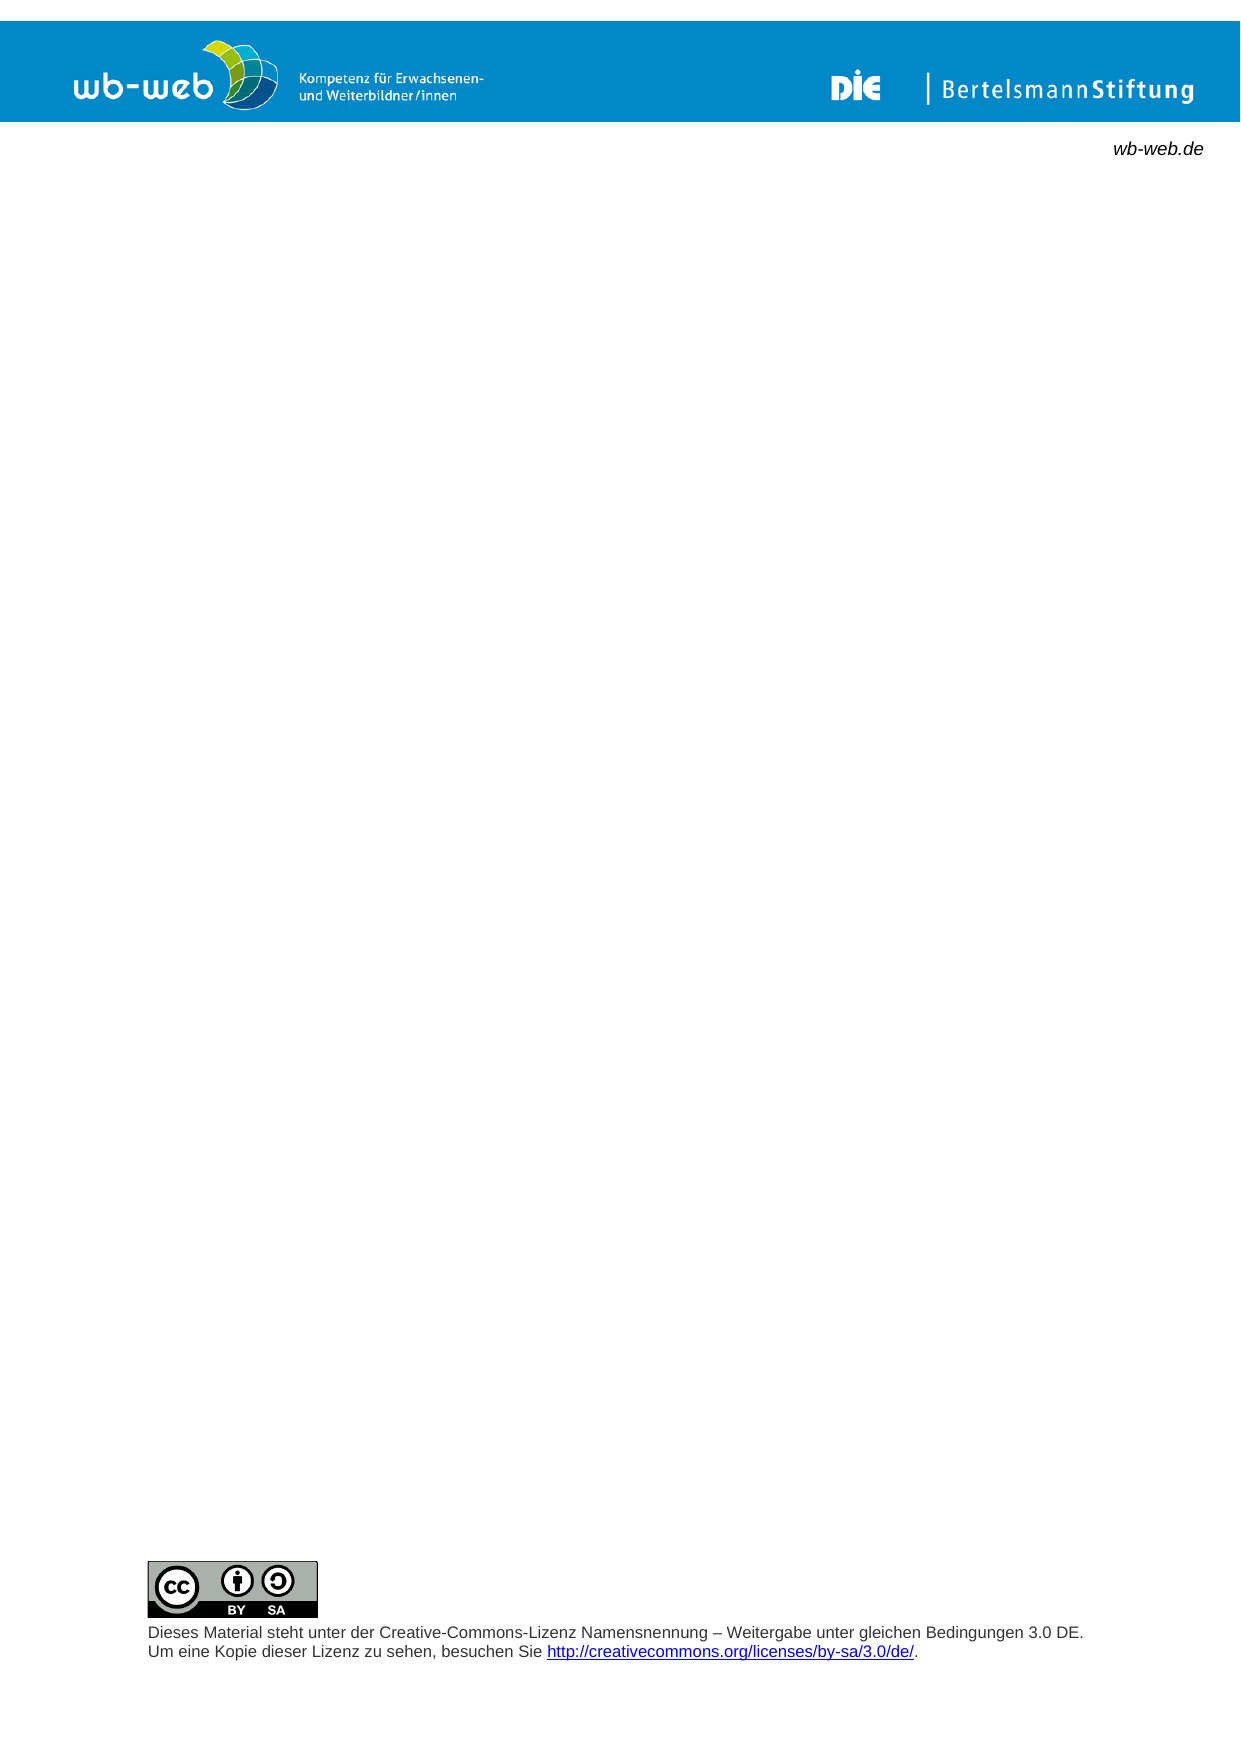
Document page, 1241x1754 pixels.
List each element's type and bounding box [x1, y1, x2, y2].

picture [147, 1561, 318, 1618]
picture [75, 81, 98, 99]
picture [448, 77, 458, 83]
picture [832, 77, 861, 100]
picture [397, 73, 401, 83]
picture [973, 86, 977, 97]
picture [1150, 85, 1160, 98]
picture [104, 73, 123, 99]
picture [1127, 79, 1134, 98]
picture [1027, 85, 1036, 98]
picture [1166, 85, 1176, 98]
picture [333, 77, 341, 83]
picture [1078, 85, 1086, 98]
picture [1107, 82, 1114, 98]
picture [944, 81, 953, 98]
picture [204, 41, 277, 110]
picture [983, 83, 988, 97]
picture [864, 77, 880, 100]
picture [993, 88, 1002, 96]
picture [959, 88, 967, 95]
picture [1182, 85, 1193, 103]
picture [1137, 82, 1145, 98]
picture [173, 80, 189, 99]
picture [1093, 81, 1103, 98]
picture [144, 80, 167, 99]
picture [194, 73, 212, 99]
